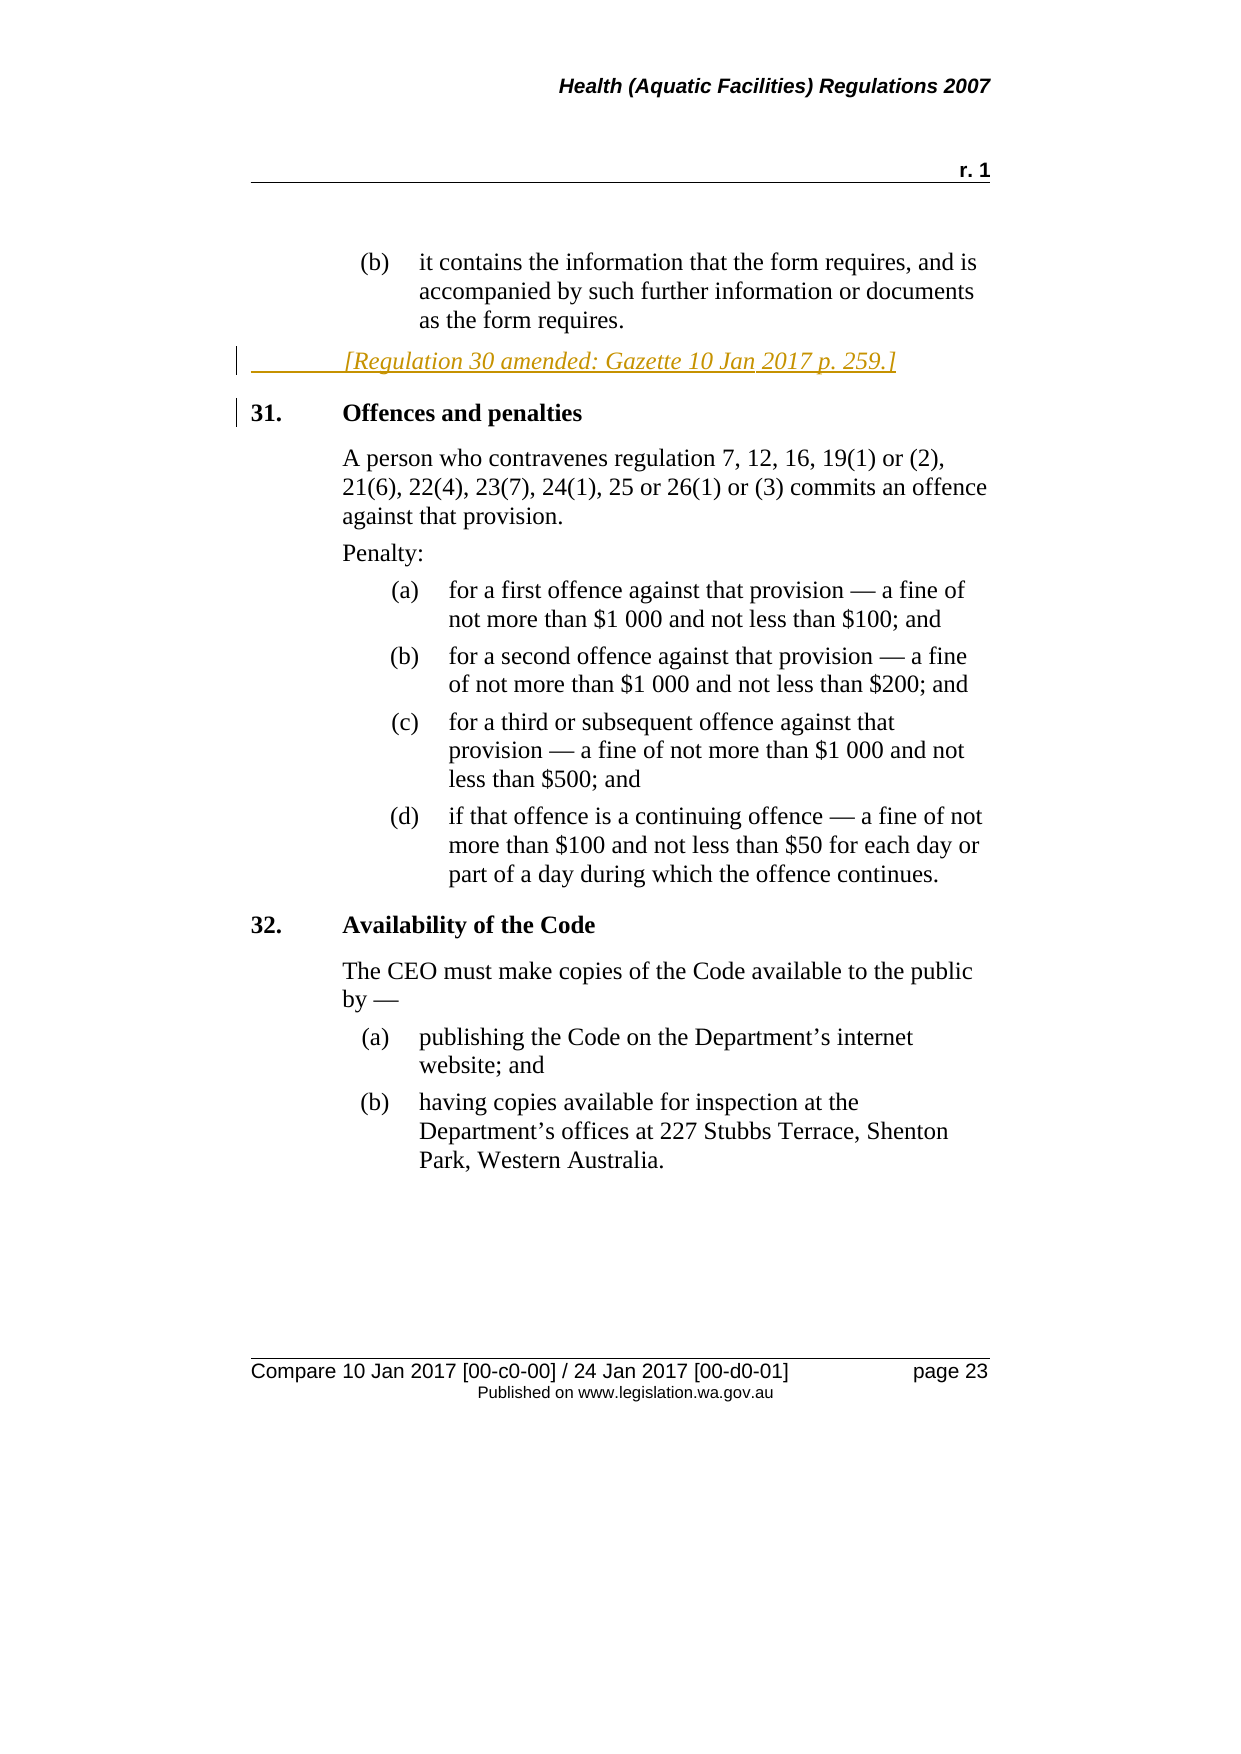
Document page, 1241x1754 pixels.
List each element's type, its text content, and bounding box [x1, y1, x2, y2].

subtitle 31. Offences and penalties [251, 398, 990, 427]
text (b) for a second offence against that provision — a fine of not more than $1 000 and not less than $200; and [251, 641, 990, 698]
text Penalty: [251, 538, 990, 567]
text (a) publishing the Code on the Department’s internet website; and [251, 1022, 990, 1079]
text The CEO must make copies of the Code available to the public by — [251, 956, 990, 1013]
subtitle 32. Availability of the Code [251, 910, 990, 939]
text (d) if that offence is a continuing offence — a fine of not more than $100 and not less than $50 for each day or part of a day during which the offence continues. [251, 801, 990, 887]
text (c) for a third or subsequent offence against that provision — a fine of not more than $1 000 and not less than $500; and [251, 707, 990, 793]
text (b) it contains the information that the form requires, and is accompanied by such further information or documents as the form requires. [251, 247, 990, 334]
text (b) having copies available for inspection at the Department’s offices at 227 Stubbs Terrace, Shenton Park, Western Australia. [251, 1087, 990, 1174]
text A person who contravenes regulation 7, 12, 16, 19(1) or (2), 21(6), 22(4), 23(7), 24(1), 25 or 26(1) or (3) commits an offence against that provision. [251, 443, 990, 529]
text (a) for a first offence against that provision — a fine of not more than $1 000 and not less than $100; and [251, 575, 990, 632]
